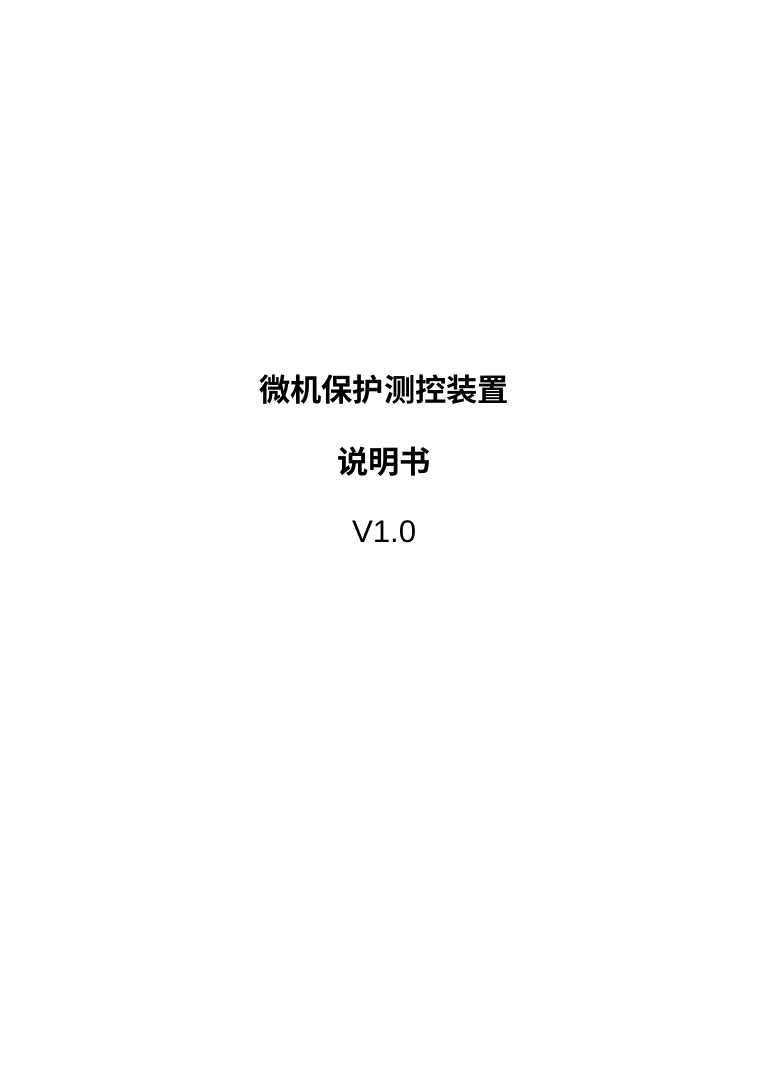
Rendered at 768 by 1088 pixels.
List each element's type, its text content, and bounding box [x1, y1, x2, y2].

text 微机保护测控装置 [63, 355, 705, 420]
text 说明书 [63, 427, 705, 492]
text V1.0 [63, 499, 705, 564]
